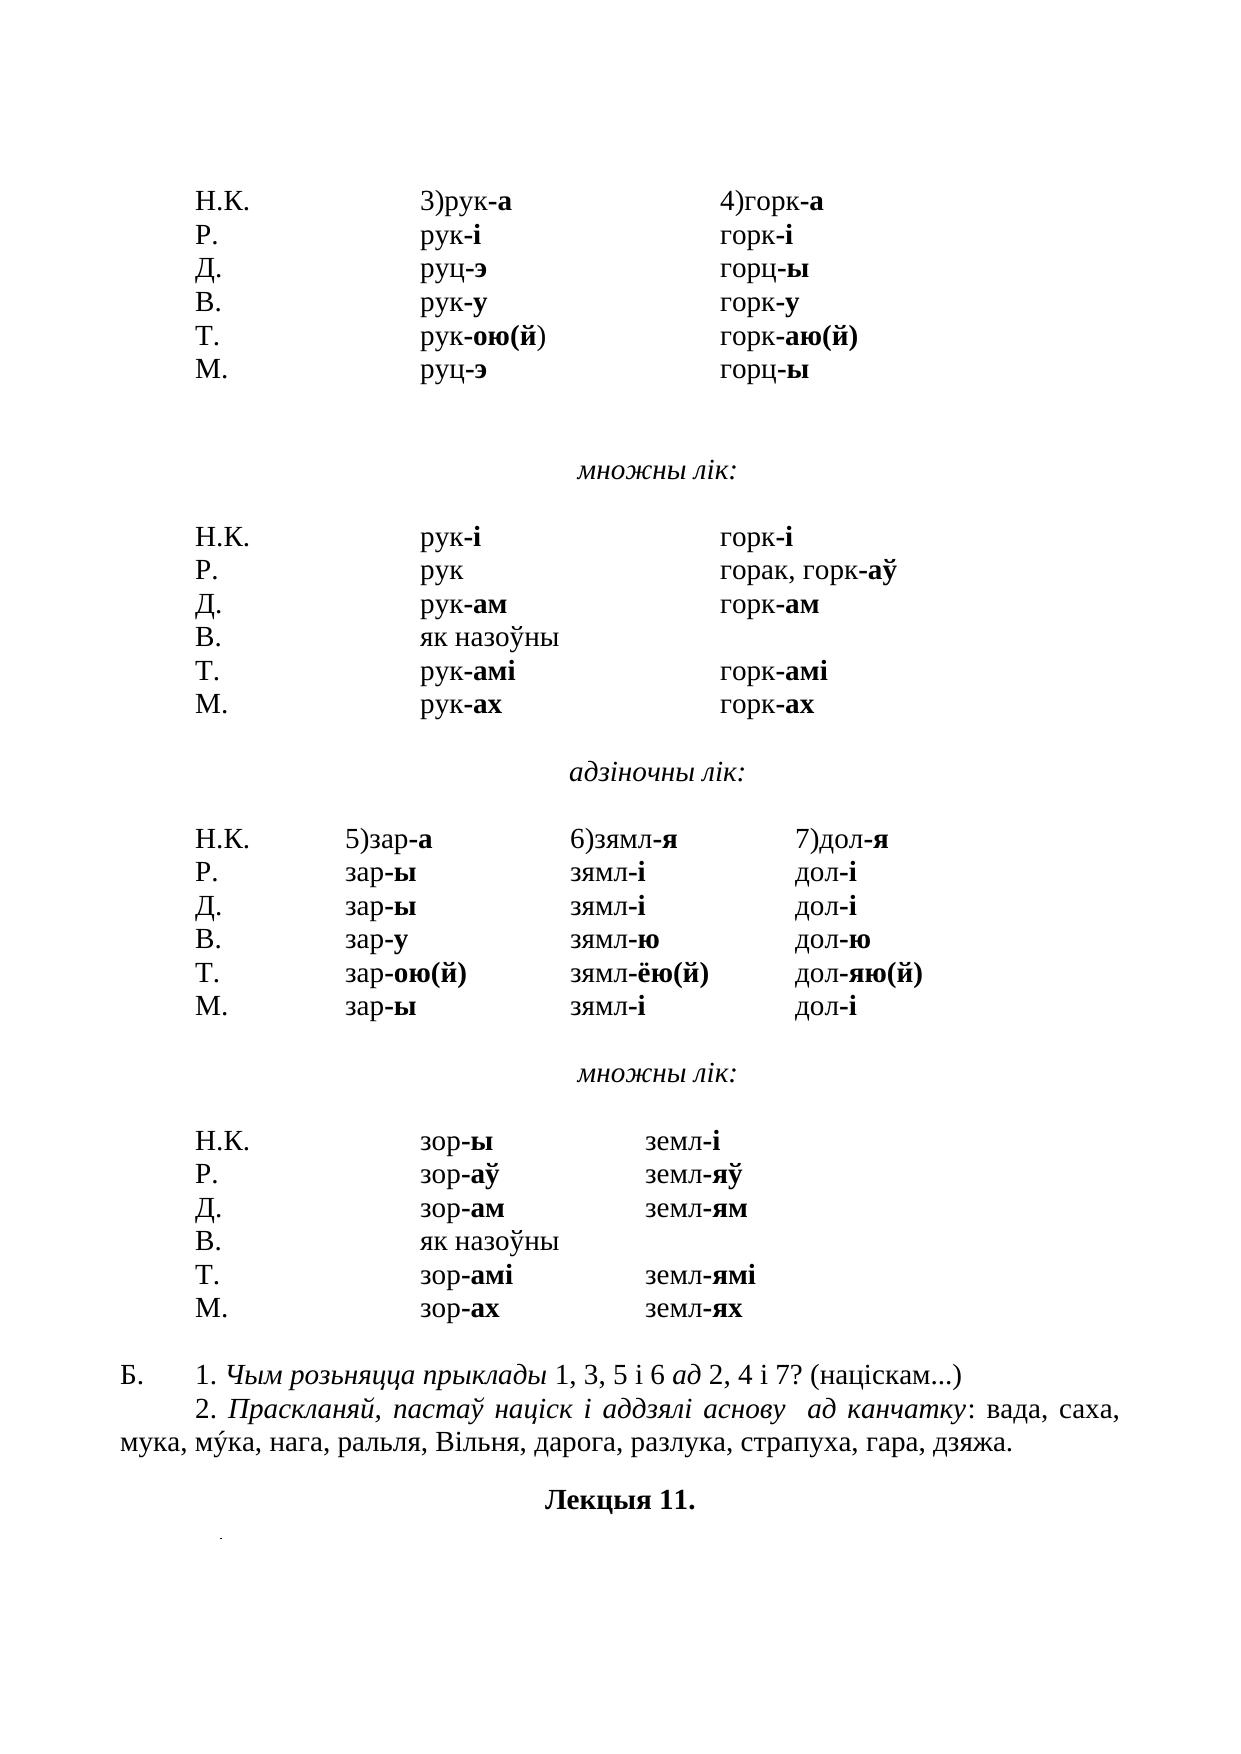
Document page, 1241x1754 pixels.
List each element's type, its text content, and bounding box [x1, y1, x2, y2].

text Т. зор-амi земл-ямi [120, 1257, 1120, 1290]
text Д. рук-ам горк-ам [120, 586, 1120, 619]
text Т. зар-ою(й) зямл-ёю(й) дол-яю(й) [120, 955, 1120, 988]
text М. руц-э горц-ы [120, 351, 1120, 385]
text Б. 1. Чым розьняцца прыклады 1, 3, 5 i 6 ад 2, 4 i 7? (нацiскам...) [120, 1357, 1120, 1391]
text В. як назоўны [120, 1223, 1120, 1257]
text Т. рук-амi горк-амi [120, 653, 1120, 687]
text М. зор-ах земл-ях [120, 1290, 1120, 1324]
text Н.К. зор-ы земл-i [120, 1123, 1120, 1156]
text М. рук-ах горк-ах [120, 687, 1120, 720]
text Н.К. рук-i горк-i [120, 519, 1120, 552]
text множны лiк: [120, 1056, 1120, 1089]
text М. зар-ы зямл-i дол-i [120, 988, 1120, 1022]
text Н.К. 5)зар-а 6)зямл-я 7)дол-я [120, 821, 1120, 854]
text В. зар-у зямл-ю дол-ю [120, 921, 1120, 955]
text множны лiк: [120, 452, 1120, 485]
text В. як назоўны [120, 619, 1120, 653]
text Д. руц-э горц-ы [120, 251, 1120, 284]
text Р. рук горак, горк-аў [120, 552, 1120, 586]
text Д. зор-ам земл-ям [120, 1190, 1120, 1223]
text Р. рук-i горк-i [120, 217, 1120, 251]
text В. рук-у горк-у [120, 284, 1120, 318]
text Р. зор-аў земл-яў [120, 1156, 1120, 1190]
text 2. Праскланяй, пастаў нацiск i аддзялi аснову ад канчатку: вада, саха, мука, мýка, нага, ральля, Вiльня, дарога, разлука, страпуха, гара, дзяжа. [120, 1391, 1120, 1458]
text Р. зар-ы зямл-i дол-i [120, 854, 1120, 888]
text Т. рук-ою(й) горк-аю(й) [120, 318, 1120, 351]
text Н.К. 3)рук-а 4)горк-а [120, 183, 1120, 217]
text Лекцыя 11. [120, 1482, 1120, 1516]
text адзiночны лiк: [120, 754, 1120, 787]
text Д. зар-ы зямл-i дол-i [120, 888, 1120, 921]
